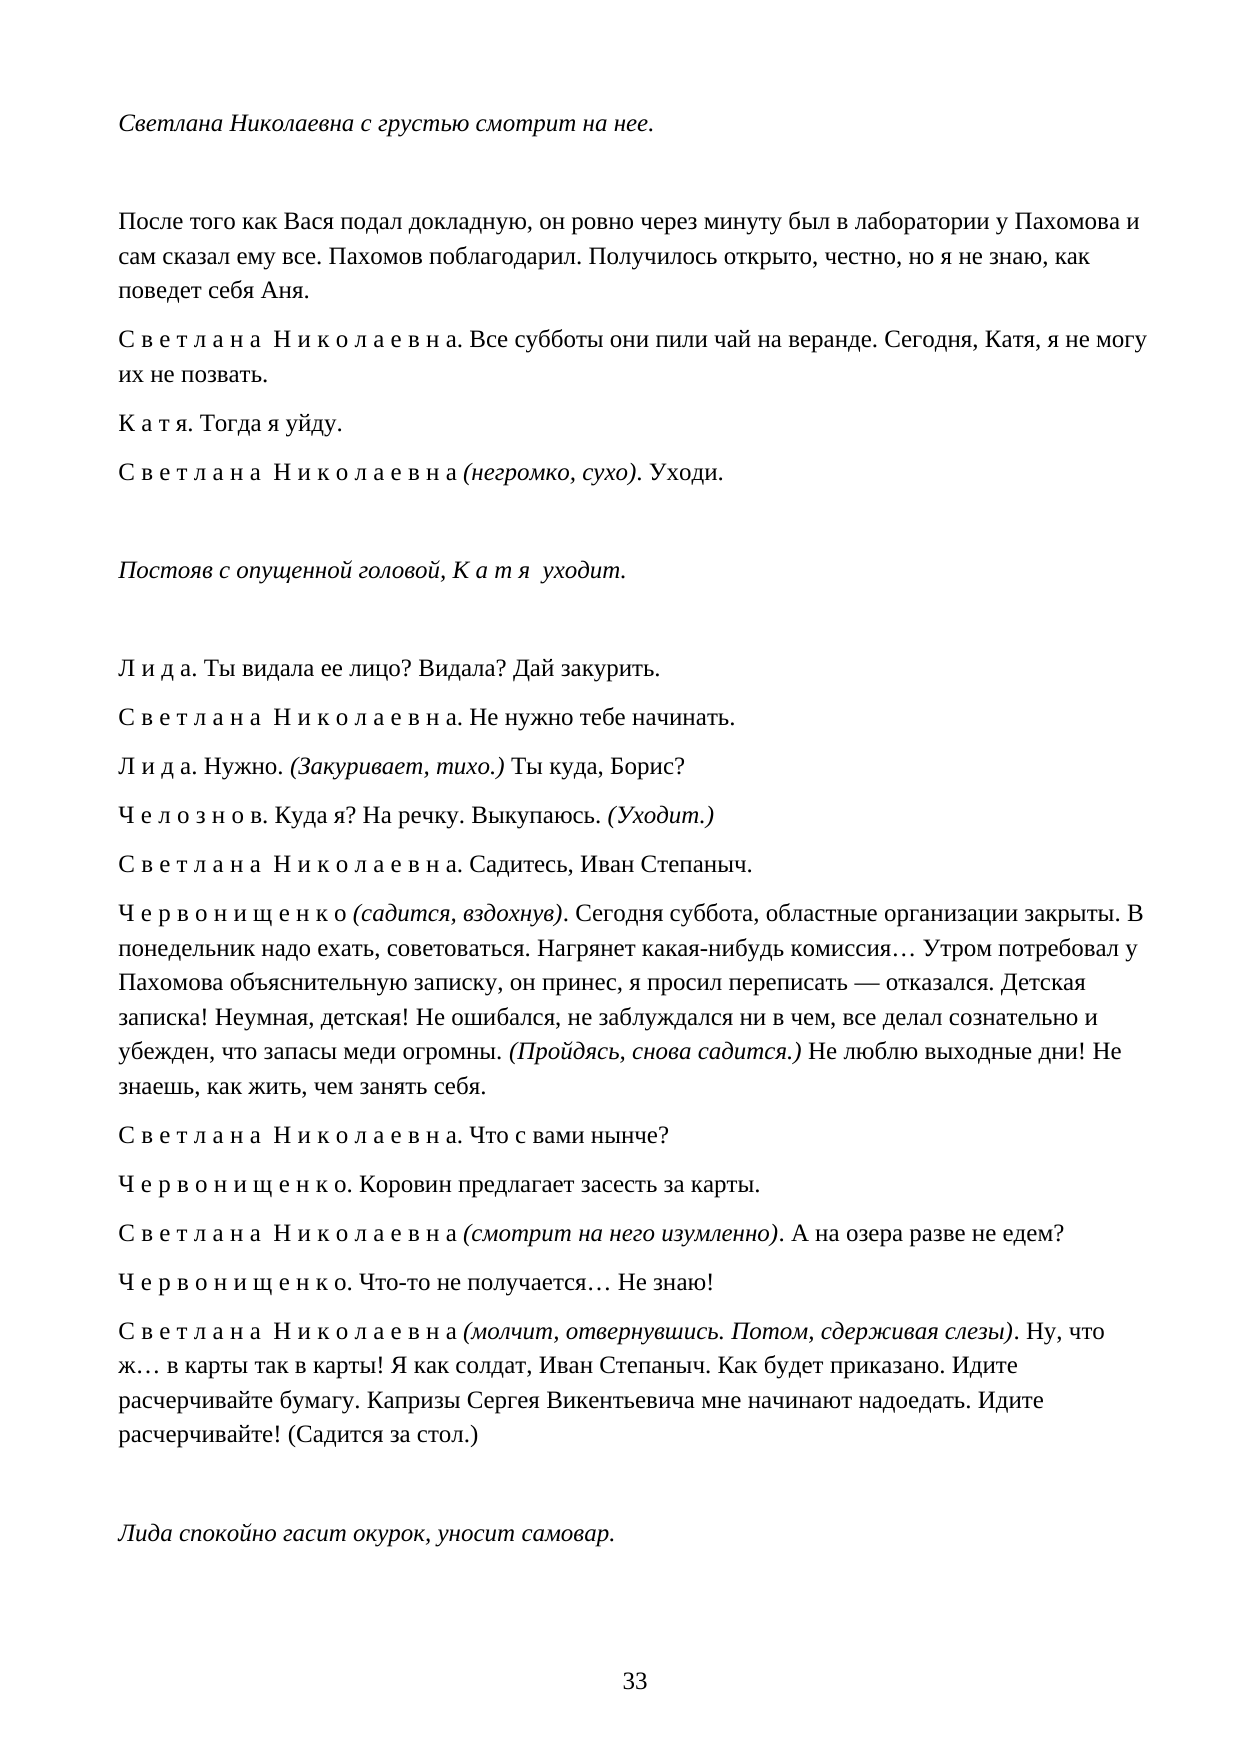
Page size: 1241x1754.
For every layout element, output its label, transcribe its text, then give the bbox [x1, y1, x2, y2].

text С в е т л а н а Н и к о л а е в н а. Не нужно тебе начинать. [118, 702, 1152, 731]
text С в е т л а н а Н и к о л а е в н а (негромко, сухо). Уходи. [118, 457, 1152, 486]
text Ч е р в о н и щ е н к о. Коровин предлагает засесть за карты. [118, 1169, 1152, 1198]
text Ч е р в о н и щ е н к о (садится, вздохнув). Сегодня суббота, областные организации закрыты. В понедельник надо ехать, советоваться. Нагрянет какая-нибудь комиссия… Утром потребовал у Пахомова объяснительную записку, он принес, я просил переписать — отказался. Детская записка! Неумная, детская! Не ошибался, не заблуждался ни в чем, все делал сознательно и убежден, что запасы меди огромны. (Пройдясь, снова садится.) Не люблю выходные дни! Не знаешь, как жить, чем занять себя. [118, 898, 1152, 1099]
text Лида спокойно гасит окурок, уносит самовар. [118, 1518, 1152, 1546]
text После того как Вася подал докладную, он ровно через минуту был в лаборатории у Пахомова и сам сказал ему все. Пахомов поблагодарил. Получилось открыто, честно, но я не знаю, как поведет себя Аня. [118, 206, 1152, 304]
text С в е т л а н а Н и к о л а е в н а (молчит, отвернувшись. Потом, сдерживая слезы). Ну, что ж… в карты так в карты! Я как солдат, Иван Степаныч. Как будет приказано. Идите расчерчивайте бумагу. Капризы Сергея Викентьевича мне начинают надоедать. Идите расчерчивайте! (Садится за стол.) [118, 1316, 1152, 1448]
text Постояв с опущенной головой, К а т я уходит. [118, 555, 1152, 584]
text Светлана Николаевна с грустью смотрит на нее. [118, 108, 1152, 137]
text К а т я. Тогда я уйду. [118, 408, 1152, 437]
text С в е т л а н а Н и к о л а е в н а. Что с вами нынче? [118, 1120, 1152, 1149]
text С в е т л а н а Н и к о л а е в н а (смотрит на него изумленно). А на озера разве не едем? [118, 1218, 1152, 1247]
text С в е т л а н а Н и к о л а е в н а. Садитесь, Иван Степаныч. [118, 849, 1152, 878]
text Ч е р в о н и щ е н к о. Что-то не получается… Не знаю! [118, 1267, 1152, 1296]
text С в е т л а н а Н и к о л а е в н а. Все субботы они пили чай на веранде. Сегодня, Катя, я не могу их не позвать. [118, 324, 1152, 387]
text Л и д а. Ты видала ее лицо? Видала? Дай закурить. [118, 653, 1152, 682]
text Ч е л о з н о в. Куда я? На речку. Выкупаюсь. (Уходит.) [118, 800, 1152, 829]
text Л и д а. Нужно. (Закуривает, тихо.) Ты куда, Борис? [118, 751, 1152, 780]
